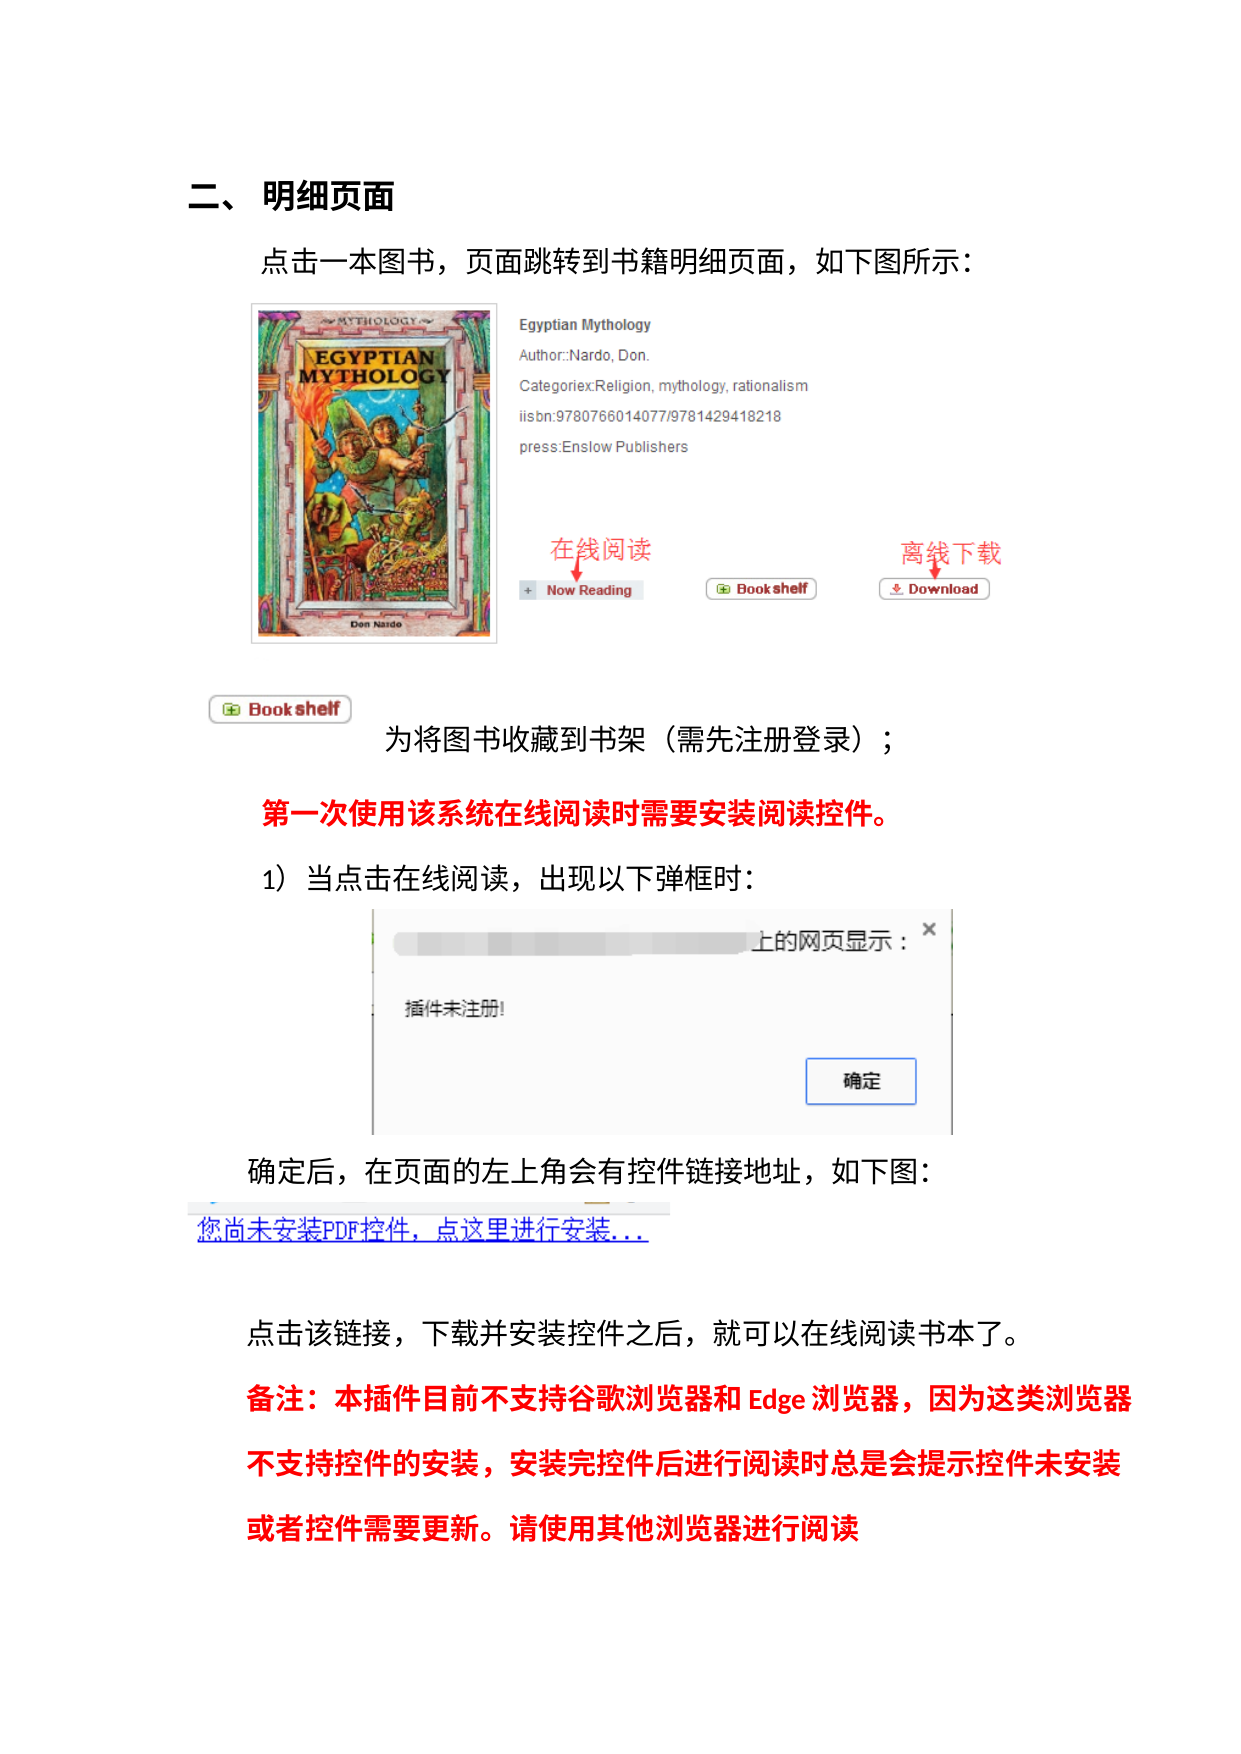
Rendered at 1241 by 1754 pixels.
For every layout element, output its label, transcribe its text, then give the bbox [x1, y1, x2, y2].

picture [187, 682, 385, 751]
text 为将图书收藏到书架（需先注册登录）； [187, 682, 1137, 779]
text 备注：本插件目前不支持谷歌浏览器和Edge浏览器，因为这类浏览器不支持控件的安装，安装完控件后进行阅读时总是会提示控件未安装或者控件需要更新。请使用其他浏览器进行阅读 [246, 1364, 1137, 1559]
text 第一次使用该系统在线阅读时需要安装阅读控件。 [202, 779, 1137, 844]
picture [371, 909, 953, 1135]
text 确定后，在页面的左上角会有控件链接地址，如下图： [204, 1137, 1137, 1202]
picture [246, 292, 1023, 661]
text 点击该链接，下载并安装控件之后，就可以在线阅读书本了。 [246, 1299, 1137, 1364]
text 点击一本图书，页面跳转到书籍明细页面，如下图所示： [261, 227, 1137, 292]
list 明细页面 [187, 162, 1137, 227]
text 1）当点击在线阅读，出现以下弹框时： [202, 844, 1137, 909]
picture [187, 1202, 671, 1270]
